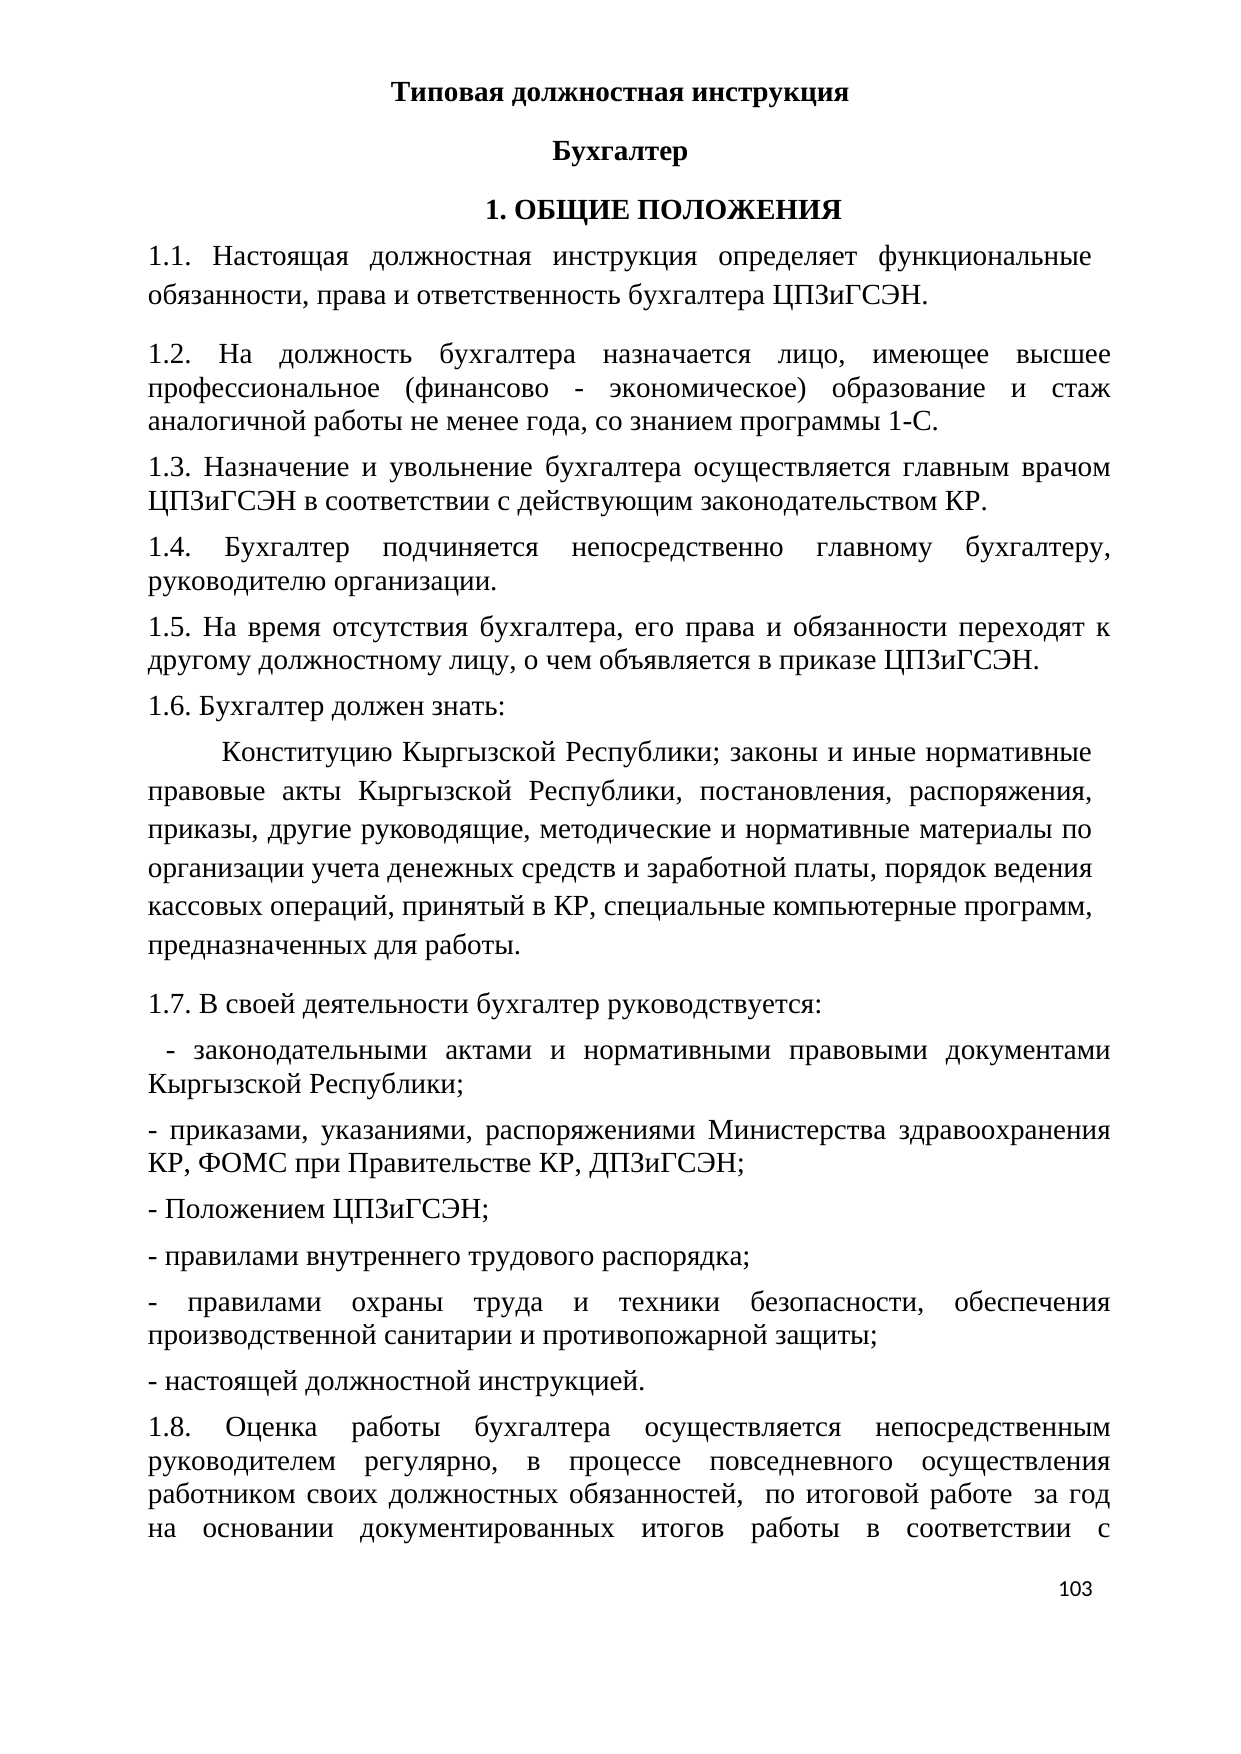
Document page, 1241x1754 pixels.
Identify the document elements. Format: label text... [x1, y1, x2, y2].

text 1.2. На должность бухгалтера назначается лицо, имеющее высшее профессиональное (финансово - экономическое) образование и стаж аналогичной работы не менее года, со знанием программы 1-С. [148, 336, 1111, 437]
text 1.3. Назначение и увольнение бухгалтера осуществляется главным врачом ЦПЗиГСЭН в соответствии с действующим законодательством КР. [148, 449, 1111, 517]
text - правилами охраны труда и техники безопасности, обеспечения производственной санитарии и противопожарной защиты; [148, 1284, 1111, 1351]
text - настоящей должностной инструкцией. [148, 1363, 1111, 1397]
text Конституцию Кыргызской Республики; законы и иные нормативные правовые акты Кыргызской Республики, постановления, распоряжения, приказы, другие руководящие, методические и нормативные материалы по организации учета денежных средств и заработной платы, порядок ведения кассовых операций, принятый в КР, специальные компьютерные программ, предназначенных для работы. [148, 734, 1093, 961]
text - Положением ЦПЗиГСЭН; [148, 1192, 1111, 1225]
text - приказами, указаниями, распоряжениями Министерства здравоохранения КР, ФОМС при Правительстве КР, ДПЗиГСЭН; [148, 1112, 1111, 1179]
text Типовая должностная инструкция [148, 74, 1093, 107]
text - правилами внутреннего трудового распорядка; [148, 1238, 1111, 1271]
text - законодательными актами и нормативными правовыми документами Кыргызской Республики; [148, 1032, 1111, 1099]
text 1.1. Настоящая должностная инструкция определяет функциональные обязанности, права и ответственность бухгалтера ЦПЗиГСЭН. [148, 238, 1093, 311]
text 1.4. Бухгалтер подчиняется непосредственно главному бухгалтеру, руководителю организации. [148, 529, 1111, 596]
text Бухгалтер [148, 133, 1093, 167]
text 1.5. На время отсутствия бухгалтера, его права и обязанности переходят к другому должностному лицу, о чем объявляется в приказе ЦПЗиГСЭН. [148, 609, 1111, 676]
text 1.7. В своей деятельности бухгалтер руководствуется: [148, 986, 1111, 1020]
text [148, 1409, 1111, 1543]
text 1. ОБЩИЕ ПОЛОЖЕНИЯ [148, 192, 1111, 226]
text 1.6. Бухгалтер должен знать: [148, 688, 1111, 722]
